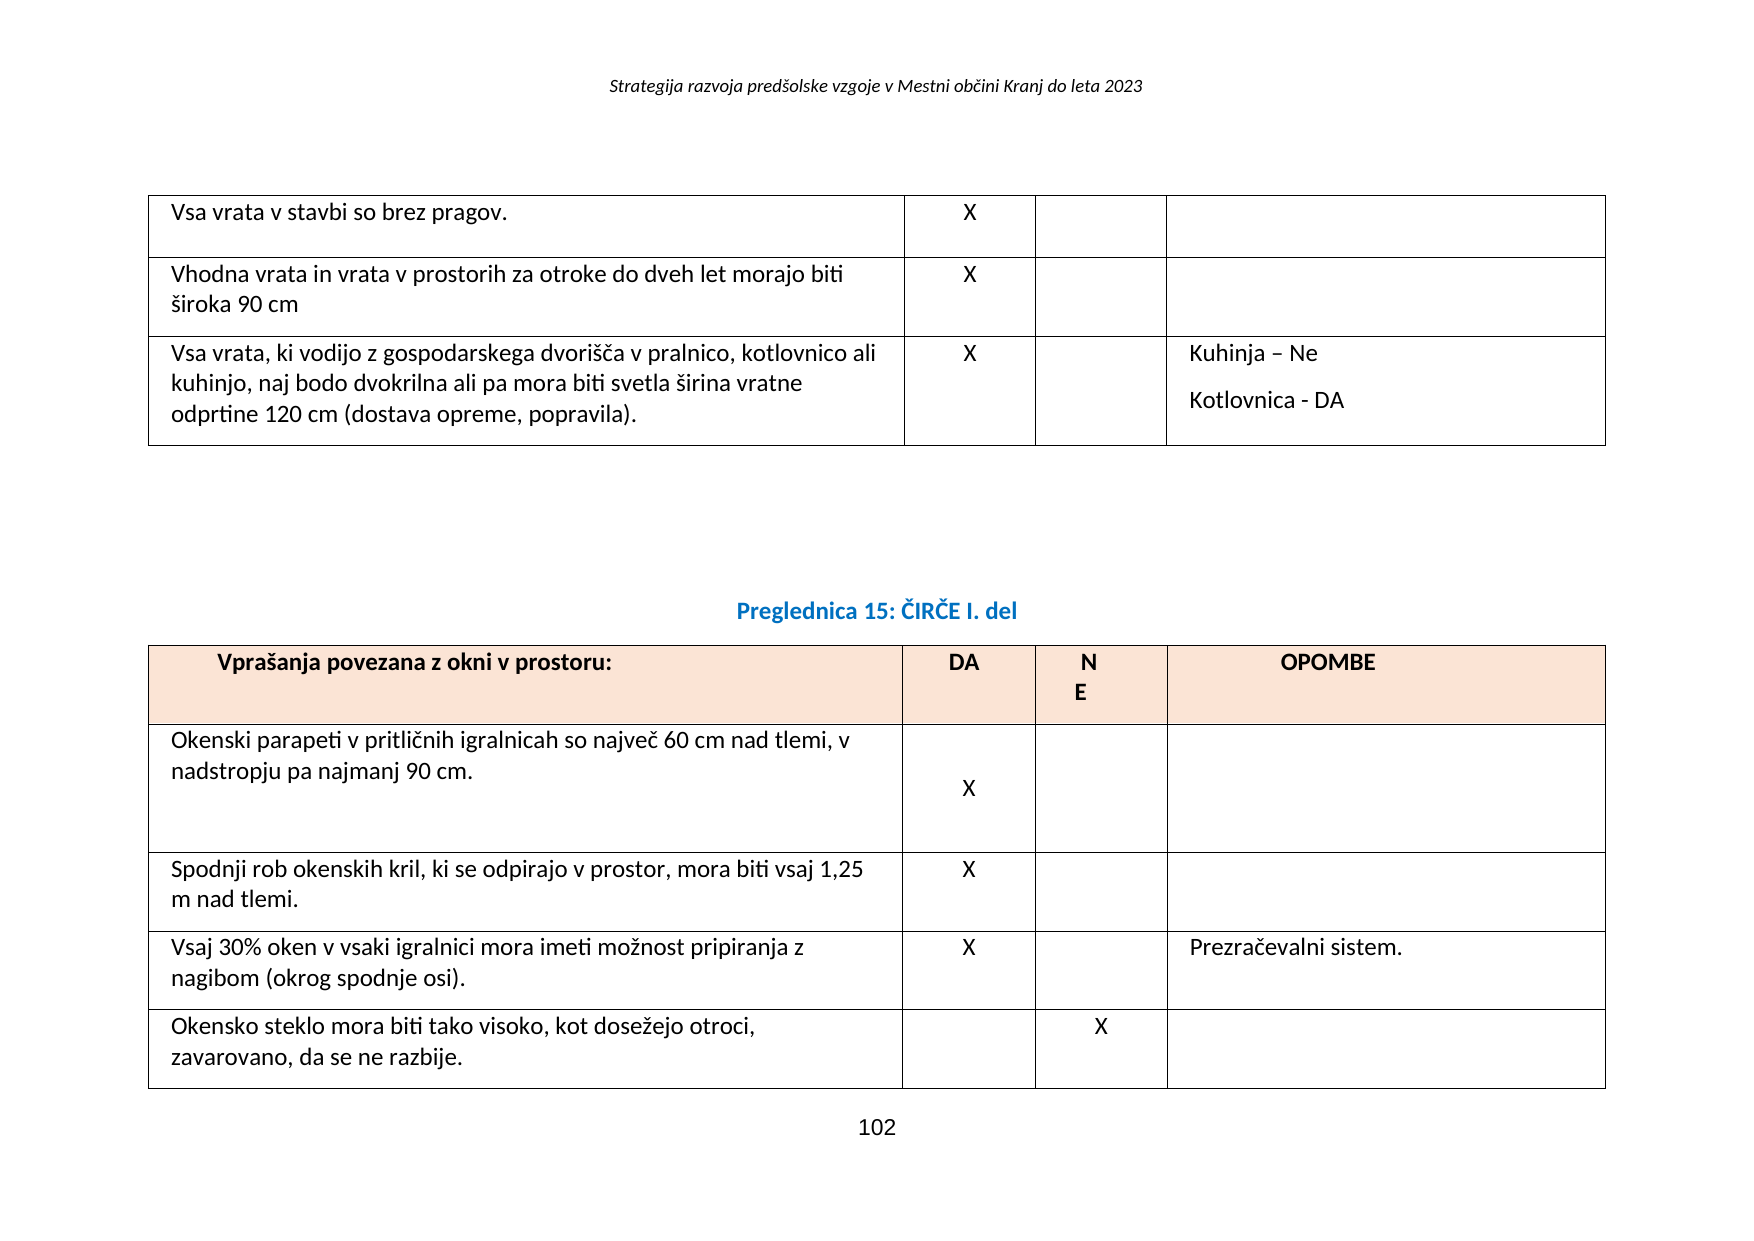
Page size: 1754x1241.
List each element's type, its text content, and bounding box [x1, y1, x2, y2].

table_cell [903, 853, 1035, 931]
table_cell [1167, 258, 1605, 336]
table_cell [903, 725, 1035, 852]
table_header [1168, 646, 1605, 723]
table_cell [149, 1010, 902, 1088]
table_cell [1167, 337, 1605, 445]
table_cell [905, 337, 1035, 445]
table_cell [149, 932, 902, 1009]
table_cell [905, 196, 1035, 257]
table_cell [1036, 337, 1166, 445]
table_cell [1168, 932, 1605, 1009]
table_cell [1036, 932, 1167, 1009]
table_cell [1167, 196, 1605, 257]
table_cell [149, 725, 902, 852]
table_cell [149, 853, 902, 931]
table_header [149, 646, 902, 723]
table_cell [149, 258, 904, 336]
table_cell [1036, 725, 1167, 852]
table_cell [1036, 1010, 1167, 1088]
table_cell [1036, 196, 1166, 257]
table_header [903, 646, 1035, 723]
text Preglednica 15: ČIRČE I. del [148, 595, 1606, 626]
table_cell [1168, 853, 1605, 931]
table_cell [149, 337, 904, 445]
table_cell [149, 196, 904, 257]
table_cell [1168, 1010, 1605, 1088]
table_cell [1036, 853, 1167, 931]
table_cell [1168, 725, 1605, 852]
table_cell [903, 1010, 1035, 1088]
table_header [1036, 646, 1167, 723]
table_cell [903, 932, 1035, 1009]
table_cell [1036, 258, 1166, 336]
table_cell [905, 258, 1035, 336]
